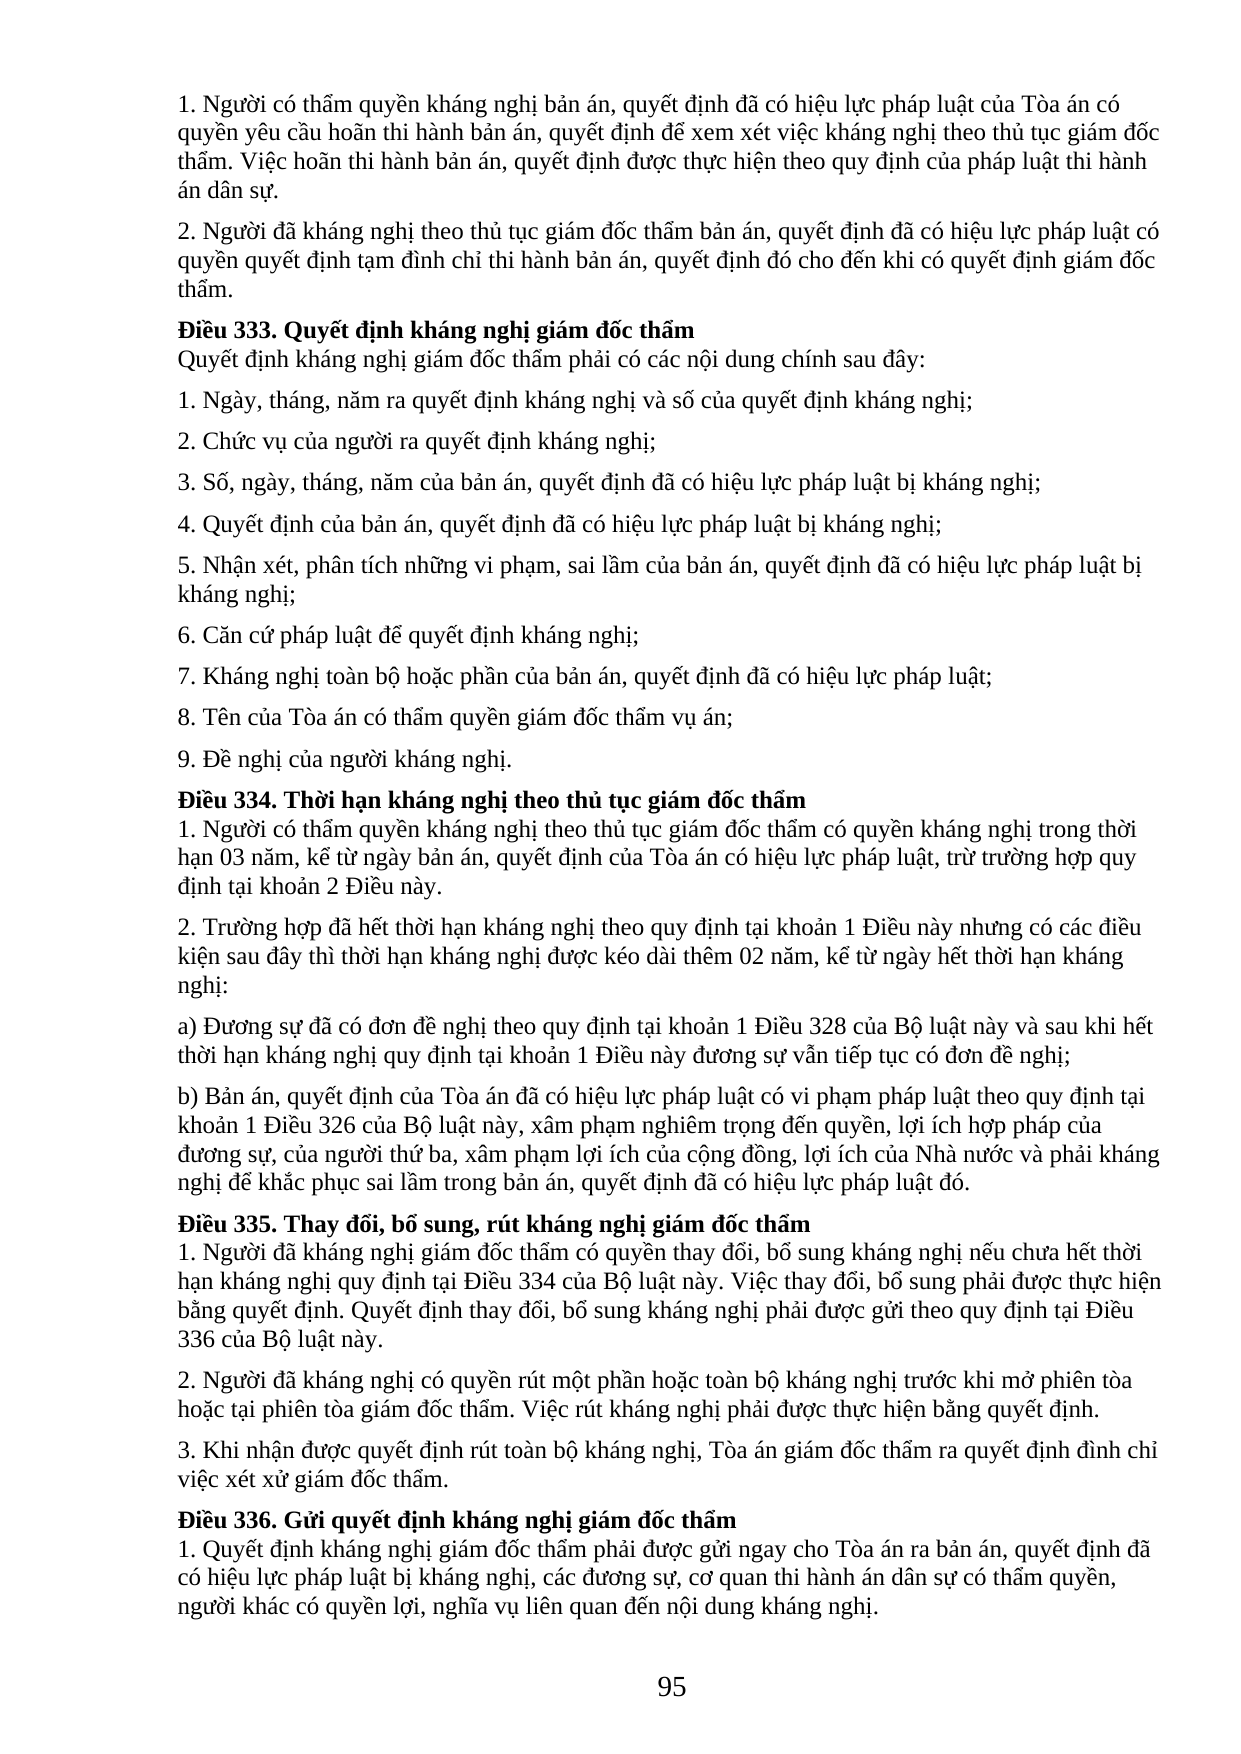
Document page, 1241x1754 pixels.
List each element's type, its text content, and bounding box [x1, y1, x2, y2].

text 3. Khi nhận được quyết định rút toàn bộ kháng nghị, Tòa án giám đốc thẩm ra quyết định đình chỉ việc xét xử giám đốc thẩm. [177, 1435, 1166, 1492]
text 4. Quyết định của bản án, quyết định đã có hiệu lực pháp luật bị kháng nghị; [177, 509, 1166, 537]
text Quyết định kháng nghị giám đốc thẩm phải có các nội dung chính sau đây: [177, 344, 1166, 372]
text 2. Trường hợp đã hết thời hạn kháng nghị theo quy định tại khoản 1 Điều này nhưng có các điều kiện sau đây thì thời hạn kháng nghị được kéo dài thêm 02 năm, kể từ ngày hết thời hạn kháng nghị: [177, 912, 1166, 999]
text 2. Người đã kháng nghị theo thủ tục giám đốc thẩm bản án, quyết định đã có hiệu lực pháp luật có quyền quyết định tạm đình chỉ thi hành bản án, quyết định đó cho đến khi có quyết định giám đốc thẩm. [177, 216, 1166, 302]
text 5. Nhận xét, phân tích những vi phạm, sai lầm của bản án, quyết định đã có hiệu lực pháp luật bị kháng nghị; [177, 550, 1166, 607]
text Điều 334. Thời hạn kháng nghị theo thủ tục giám đốc thẩm [177, 785, 1166, 814]
text 7. Kháng nghị toàn bộ hoặc phần của bản án, quyết định đã có hiệu lực pháp luật; [177, 661, 1166, 690]
text 9. Đề nghị của người kháng nghị. [177, 744, 1166, 772]
text 1. Người có thẩm quyền kháng nghị theo thủ tục giám đốc thẩm có quyền kháng nghị trong thời hạn 03 năm, kể từ ngày bản án, quyết định của Tòa án có hiệu lực pháp luật, trừ trường hợp quy định tại khoản 2 Điều này. [177, 814, 1166, 900]
text Điều 335. Thay đổi, bổ sung, rút kháng nghị giám đốc thẩm [177, 1209, 1166, 1237]
text 1. Ngày, tháng, năm ra quyết định kháng nghị và số của quyết định kháng nghị; [177, 385, 1166, 414]
text 8. Tên của Tòa án có thẩm quyền giám đốc thẩm vụ án; [177, 702, 1166, 731]
text 1. Người đã kháng nghị giám đốc thẩm có quyền thay đổi, bổ sung kháng nghị nếu chưa hết thời hạn kháng nghị quy định tại Điều 334 của Bộ luật này. Việc thay đổi, bổ sung phải được thực hiện bằng quyết định. Quyết định thay đổi, bổ sung kháng nghị phải được gửi theo quy định tại Điều 336 của Bộ luật này. [177, 1237, 1166, 1352]
text b) Bản án, quyết định của Tòa án đã có hiệu lực pháp luật có vi phạm pháp luật theo quy định tại khoản 1 Điều 326 của Bộ luật này, xâm phạm nghiêm trọng đến quyền, lợi ích hợp pháp của đương sự, của người thứ ba, xâm phạm lợi ích của cộng đồng, lợi ích của Nhà nước và phải kháng nghị để khắc phục sai lầm trong bản án, quyết định đã có hiệu lực pháp luật đó. [177, 1081, 1166, 1196]
text 3. Số, ngày, tháng, năm của bản án, quyết định đã có hiệu lực pháp luật bị kháng nghị; [177, 467, 1166, 496]
text 1. Quyết định kháng nghị giám đốc thẩm phải được gửi ngay cho Tòa án ra bản án, quyết định đã có hiệu lực pháp luật bị kháng nghị, các đương sự, cơ quan thi hành án dân sự có thẩm quyền, người khác có quyền lợi, nghĩa vụ liên quan đến nội dung kháng nghị. [177, 1534, 1166, 1620]
text a) Đương sự đã có đơn đề nghị theo quy định tại khoản 1 Điều 328 của Bộ luật này và sau khi hết thời hạn kháng nghị quy định tại khoản 1 Điều này đương sự vẫn tiếp tục có đơn đề nghị; [177, 1011, 1166, 1069]
text Điều 333. Quyết định kháng nghị giám đốc thẩm [177, 315, 1166, 344]
text Điều 336. Gửi quyết định kháng nghị giám đốc thẩm [177, 1505, 1166, 1534]
text 1. Người có thẩm quyền kháng nghị bản án, quyết định đã có hiệu lực pháp luật của Tòa án có quyền yêu cầu hoãn thi hành bản án, quyết định để xem xét việc kháng nghị theo thủ tục giám đốc thẩm. Việc hoãn thi hành bản án, quyết định được thực hiện theo quy định của pháp luật thi hành án dân sự. [177, 89, 1166, 204]
text 2. Người đã kháng nghị có quyền rút một phần hoặc toàn bộ kháng nghị trước khi mở phiên tòa hoặc tại phiên tòa giám đốc thẩm. Việc rút kháng nghị phải được thực hiện bằng quyết định. [177, 1365, 1166, 1422]
text 6. Căn cứ pháp luật để quyết định kháng nghị; [177, 620, 1166, 649]
text 2. Chức vụ của người ra quyết định kháng nghị; [177, 426, 1166, 455]
